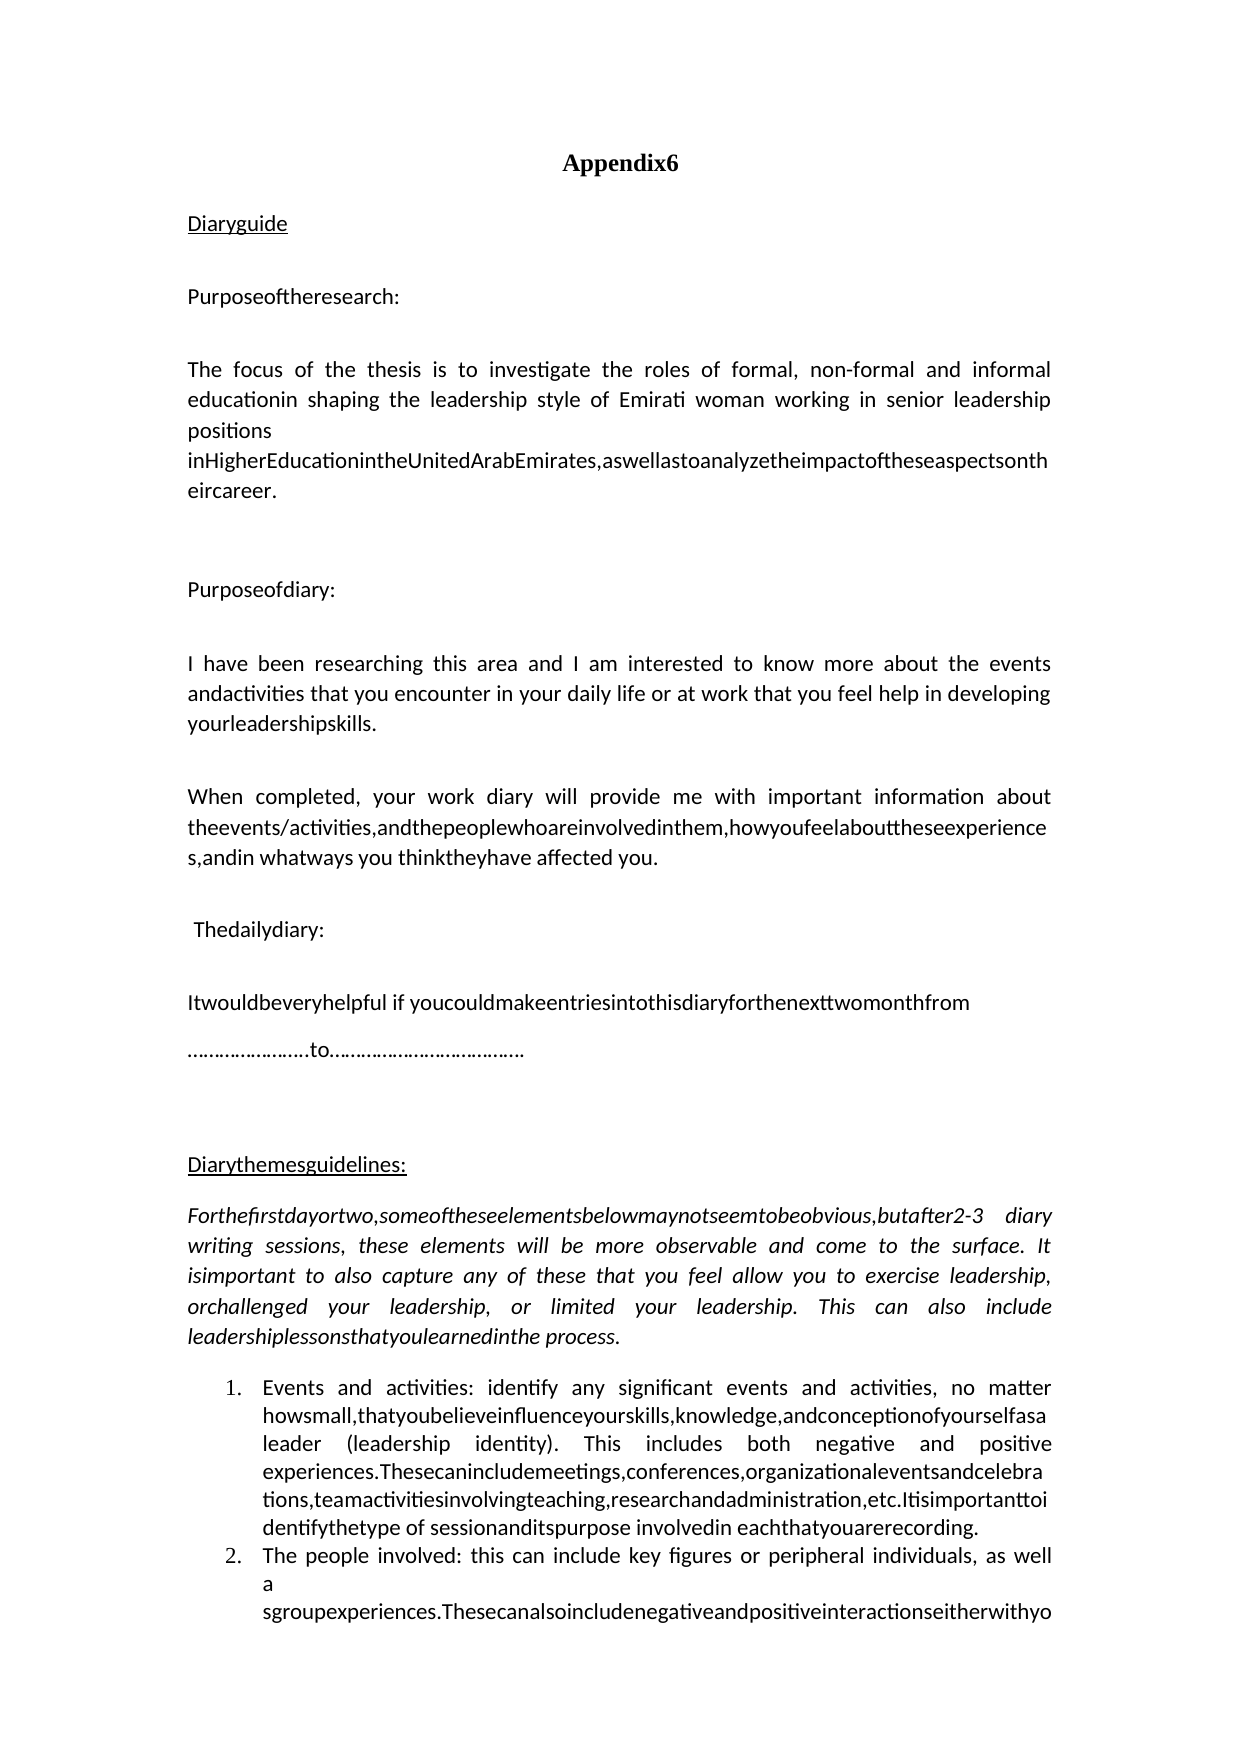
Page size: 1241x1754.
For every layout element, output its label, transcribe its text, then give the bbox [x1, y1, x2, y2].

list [225, 1541, 1053, 1625]
text Purposeofdiary: [187, 576, 1113, 604]
text The focus of the thesis is to investigate the roles of formal, non-formal and informal educationin shaping the leadership style of Emirati woman working in senior leadership positions inHigherEducationintheUnitedArabEmirates,aswellastoanalyzetheimpactoftheseaspectsontheircareer. [187, 355, 1053, 504]
text Forthefirstdayortwo,someoftheseelementsbelowmaynotseemtobeobvious,butafter2-3 diary writing sessions, these elements will be more observable and come to the surface. It isimportant to also capture any of these that you feel allow you to exercise leadership, orchallenged your leadership, or limited your leadership. This can also include leadershiplessonsthatyoulearnedinthe process. [187, 1201, 1053, 1350]
text …………………..to………………………………. [187, 1035, 1113, 1063]
text Purposeoftheresearch: [187, 282, 1113, 310]
text Diaryguide [187, 209, 1113, 237]
subtitle Appendix6 [258, 148, 983, 177]
list Events and activities: identify any significant events and activities, no matter howsmall,thatyoubelieveinfluenceyourskills,knowledge,andconceptionofyourselfasa leader (leadership identity). This includes both negative and positive experiences.Thesecanincludemeetings,conferences,organizationaleventsandcelebrations,teamactivitiesinvolvingteaching,researchandadministration,etc.Itisimportanttoidentifythetype of sessionanditspurpose involvedin eachthatyouarerecording. [225, 1373, 1053, 1541]
text Diarythemesguidelines: [187, 1150, 1113, 1178]
text When completed, your work diary will provide me with important information about theevents/activities,andthepeoplewhoareinvolvedinthem,howyoufeelabouttheseexperiences,andin whatways you thinktheyhave affected you. [187, 782, 1053, 871]
text Thedailydiary: [193, 915, 1113, 943]
text Itwouldbeveryhelpful if youcouldmakeentriesintothisdiaryforthenexttwomonthfrom [187, 988, 1113, 1016]
text I have been researching this area and I am interested to know more about the events andactivities that you encounter in your daily life or at work that you feel help in developing yourleadershipskills. [187, 649, 1053, 737]
